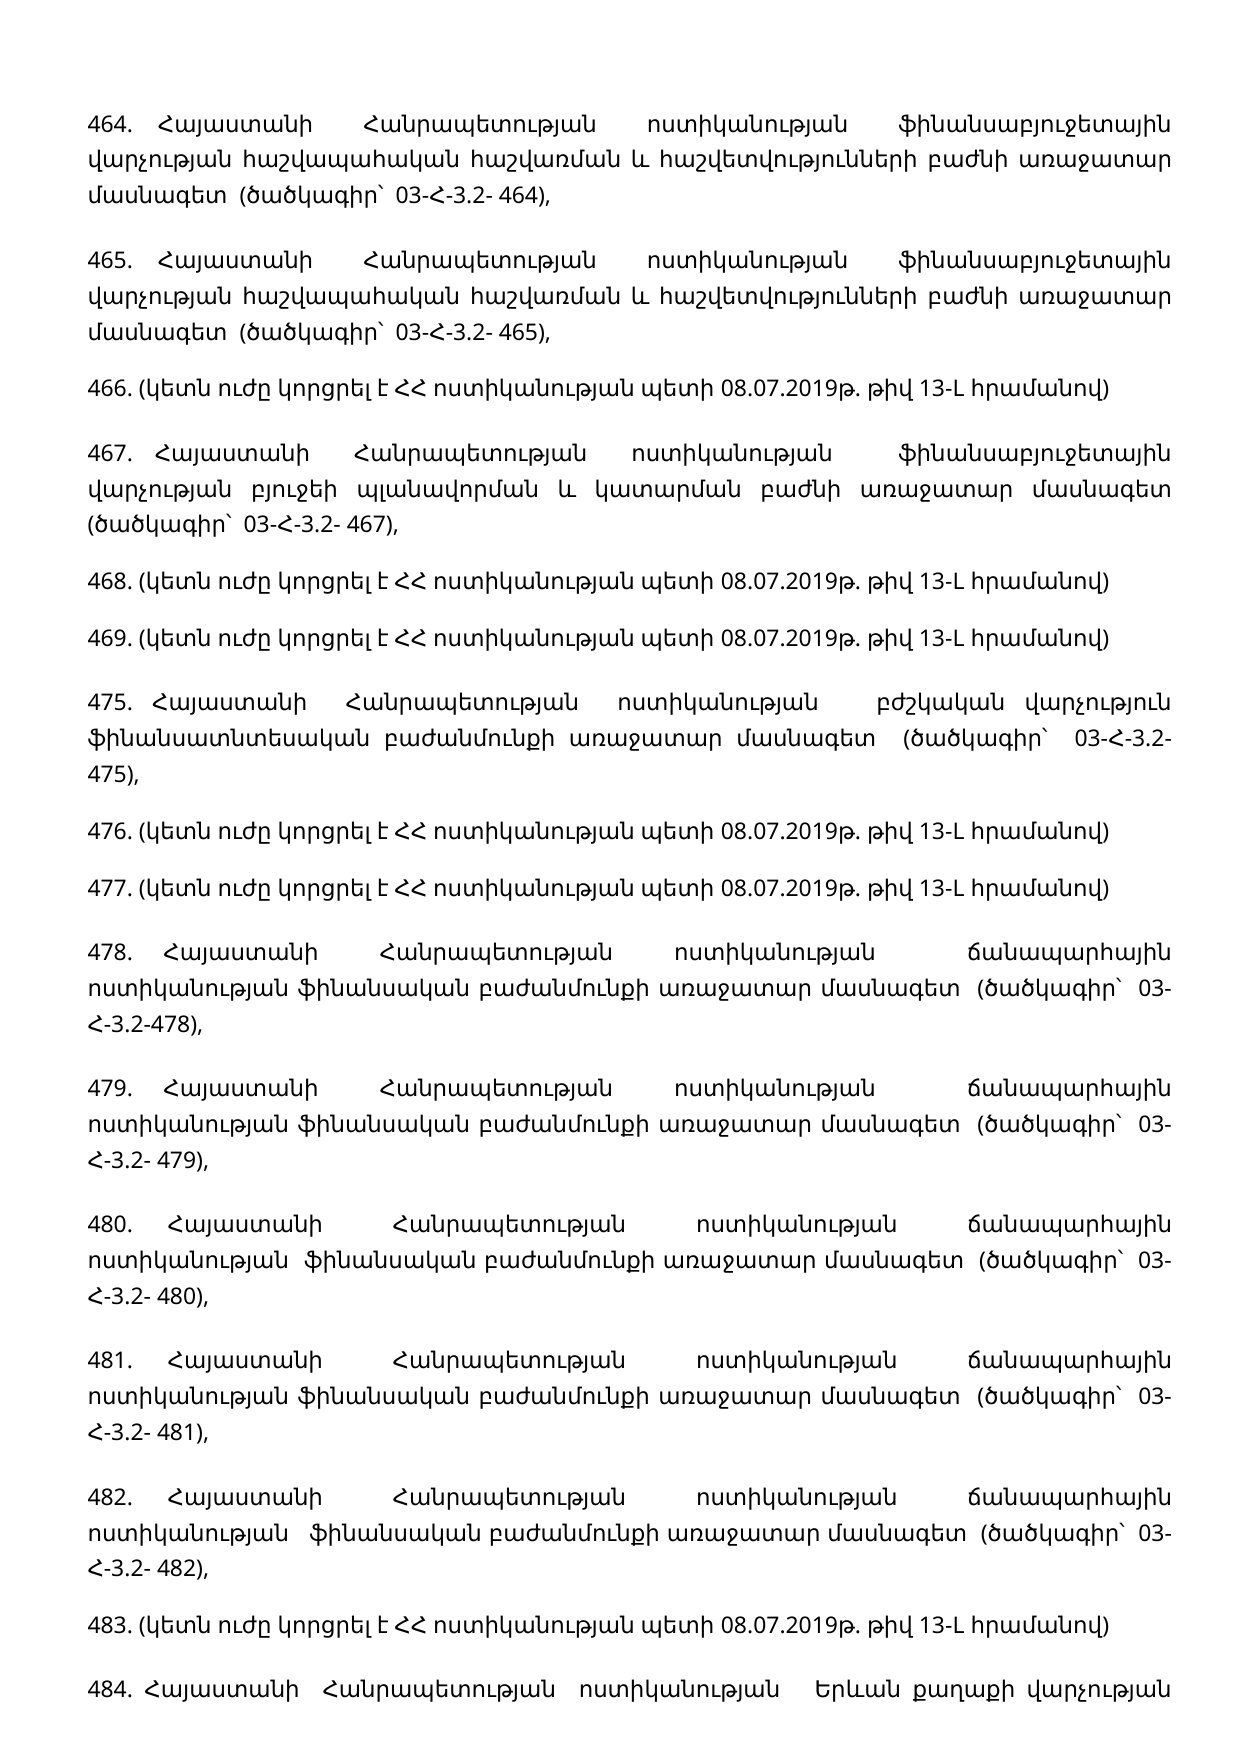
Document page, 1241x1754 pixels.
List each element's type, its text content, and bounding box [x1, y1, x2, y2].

table_cell 481. Հայաստանի Հանրապետության ոստիկանության ճանապարհային ոստիկանության ֆինանսական բաժանմունքի առաջատար մասնագետ (ծածկագիր՝ 03-Հ-3.2- 481), [83, 1340, 1195, 1476]
table_cell 478. Հայաստանի Հանրապետության ոստիկանության ճանապարհային ոստիկանության ֆինանսական բաժանմունքի առաջատար մասնագետ (ծածկագիր՝ 03-Հ-3.2-478), [83, 932, 1195, 1068]
table_cell 479. Հայաստանի Հանրապետության ոստիկանության ճանապարհային ոստիկանության ֆինանսական բաժանմունքի առաջատար մասնագետ (ծածկագիր՝ 03-Հ-3.2- 479), [83, 1068, 1195, 1204]
table_cell 480. Հայաստանի Հանրապետության ոստիկանության ճանապարհային ոստիկանության ֆինանսական բաժանմունքի առաջատար մասնագետ (ծածկագիր՝ 03-Հ-3.2- 480), [83, 1204, 1195, 1340]
table_cell 467. Հայաստանի Հանրապետության ոստիկանության ֆինանսաբյուջետային վարչության բյուջեի պլանավորման և կատարման բաժնի առաջատար մասնագետ (ծածկագիր՝ 03-Հ-3.2- 467), 468. (կետն ուժը կորցրել է ՀՀ ոստիկանության պետի 08.07.2019թ. թիվ 13-L հրամանով) 469. (կետն ուժը կորցրել է ՀՀ ոստիկանության պետի 08.07.2019թ. թիվ 13-L հրամանով) [83, 433, 1195, 682]
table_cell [83, 1669, 1195, 1709]
table_cell 475. Հայաստանի Հանրապետության ոստիկանության բժշկական վարչություն ֆինանսատնտեսական բաժանմունքի առաջատար մասնագետ (ծածկագիր՝ 03-Հ-3.2- 475), 476. (կետն ուժը կորցրել է ՀՀ ոստիկանության պետի 08.07.2019թ. թիվ 13-L հրամանով) 477. (կետն ուժը կորցրել է ՀՀ ոստիկանության պետի 08.07.2019թ. թիվ 13-L հրամանով) [83, 682, 1195, 932]
table_cell 465. Հայաստանի Հանրապետության ոստիկանության ֆինանսաբյուջետային վարչության հաշվապահական հաշվառման և հաշվետվությունների բաժնի առաջատար մասնագետ (ծածկագիր՝ 03-Հ-3.2- 465), 466. (կետն ուժը կորցրել է ՀՀ ոստիկանության պետի 08.07.2019թ. թիվ 13-L հրամանով) [83, 240, 1195, 432]
table_cell 464. Հայաստանի Հանրապետության ոստիկանության ֆինանսաբյուջետային վարչության հաշվապահական հաշվառման և հաշվետվությունների բաժնի առաջատար մասնագետ (ծածկագիր՝ 03-Հ-3.2- 464), [83, 103, 1195, 239]
table_cell 482. Հայաստանի Հանրապետության ոստիկանության ճանապարհային ոստիկանության ֆինանսական բաժանմունքի առաջատար մասնագետ (ծածկագիր՝ 03-Հ-3.2- 482), 483. (կետն ուժը կորցրել է ՀՀ ոստիկանության պետի 08.07.2019թ. թիվ 13-L հրամանով) [83, 1476, 1195, 1669]
